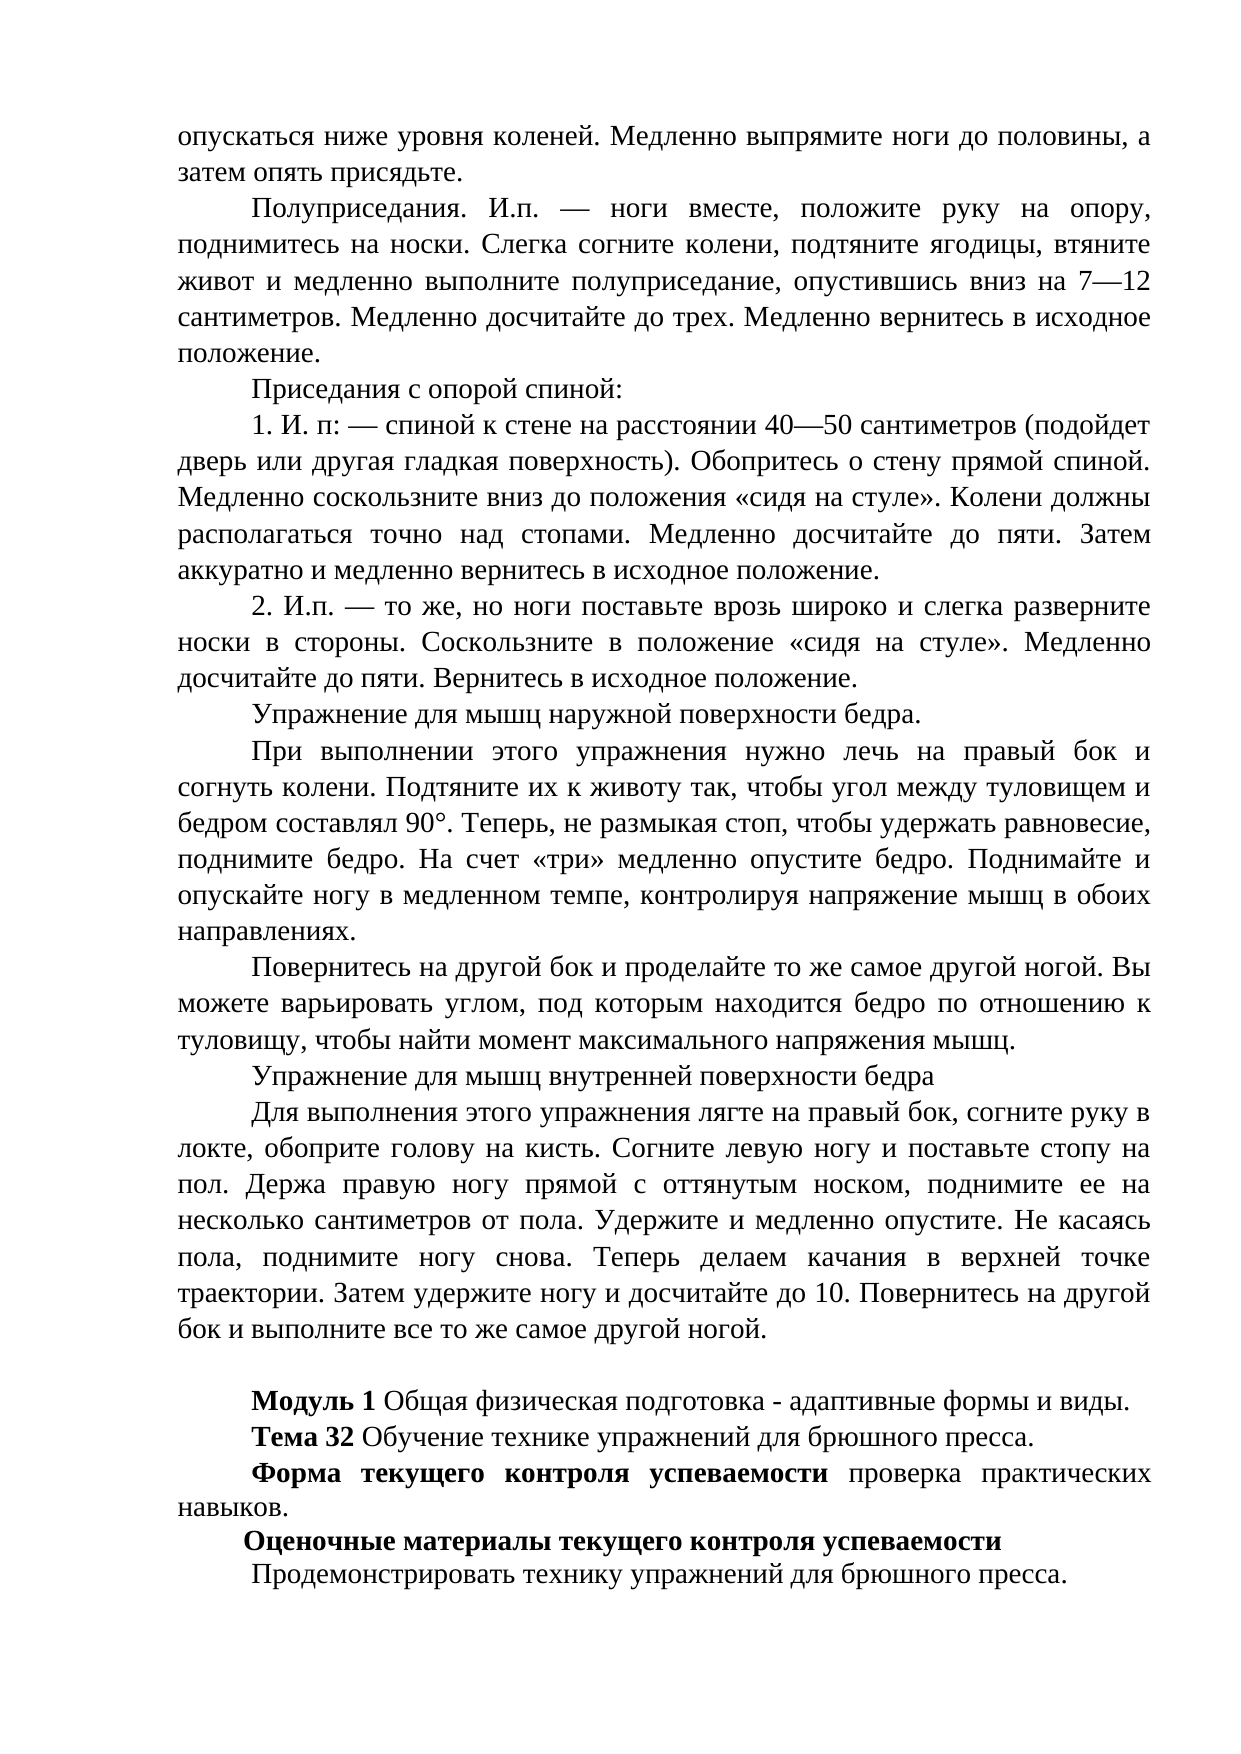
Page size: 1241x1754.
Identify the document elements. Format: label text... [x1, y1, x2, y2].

text Для выполнения этого упражнения лягте на правый бок, согните руку в локте, обоприте голову на кисть. Согните левую ногу и поставьте стопу на пол. Держа правую ногу прямой с оттянутым носком, поднимите ее на несколько сантиметров от пола. Удержите и медленно опустите. Не касаясь пола, поднимите ногу снова. Теперь делаем качания в верхней точке траектории. Затем удержите ногу и досчитайте до 10. Повернитесь на другой бок и выполните все то же самое другой ногой. [177, 1094, 1152, 1344]
text Оценочные материалы текущего контроля успеваемости [177, 1523, 1152, 1556]
text Приседания с опорой спиной: [177, 371, 1152, 405]
text Повернитесь на другой бок и проделайте то же самое другой ногой. Вы можете варьировать углом, под которым находится бедро по отношению к туловищу, чтобы найти момент максимального напряжения мышц. [177, 949, 1152, 1055]
text Модуль 1 Общая физическая подготовка - адаптивные формы и виды. [177, 1383, 1152, 1417]
text Полуприседания. И.п. — ноги вместе, положите руку на опору, поднимитесь на носки. Слегка согните колени, подтяните ягодицы, втяните живот и медленно выполните полуприседание, опустившись вниз на 7—12 сантиметров. Медленно досчитайте до трех. Медленно вернитесь в исходное положение. [177, 190, 1152, 368]
text Упражнение для мышц наружной поверхности бедра. [177, 696, 1152, 730]
text Форма текущего контроля успеваемости проверка практических навыков. [177, 1456, 1152, 1523]
text 2. И.п. — то же, но ноги поставьте врозь широко и слегка разверните носки в стороны. Соскользните в положение «сидя на стуле». Медленно досчитайте до пяти. Вернитесь в исходное положение. [177, 588, 1152, 694]
text Упражнение для мышц внутренней поверхности бедра [177, 1058, 1152, 1091]
text Тема 32 Обучение технике упражнений для брюшного пресса. [177, 1419, 1152, 1453]
text Продемонстрировать технику упражнений для брюшного пресса. [177, 1556, 1152, 1590]
text 1. И. п: — спиной к стене на расстоянии 40—50 сантиметров (подойдет дверь или другая гладкая поверхность). Обопритесь о стену прямой спиной. Медленно соскользните вниз до положения «сидя на стуле». Колени должны располагаться точно над стопами. Медленно досчитайте до пяти. Затем аккуратно и медленно вернитесь в исходное положение. [177, 407, 1152, 585]
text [177, 118, 1152, 188]
text При выполнении этого упражнения нужно лечь на правый бок и согнуть колени. Подтяните их к животу так, чтобы угол между туловищем и бедром составлял 90°. Теперь, не размыкая стоп, чтобы удержать равновесие, поднимите бедро. На счет «три» медленно опустите бедро. Поднимайте и опускайте ногу в медленном темпе, контролируя напряжение мышц в обоих направлениях. [177, 733, 1152, 947]
